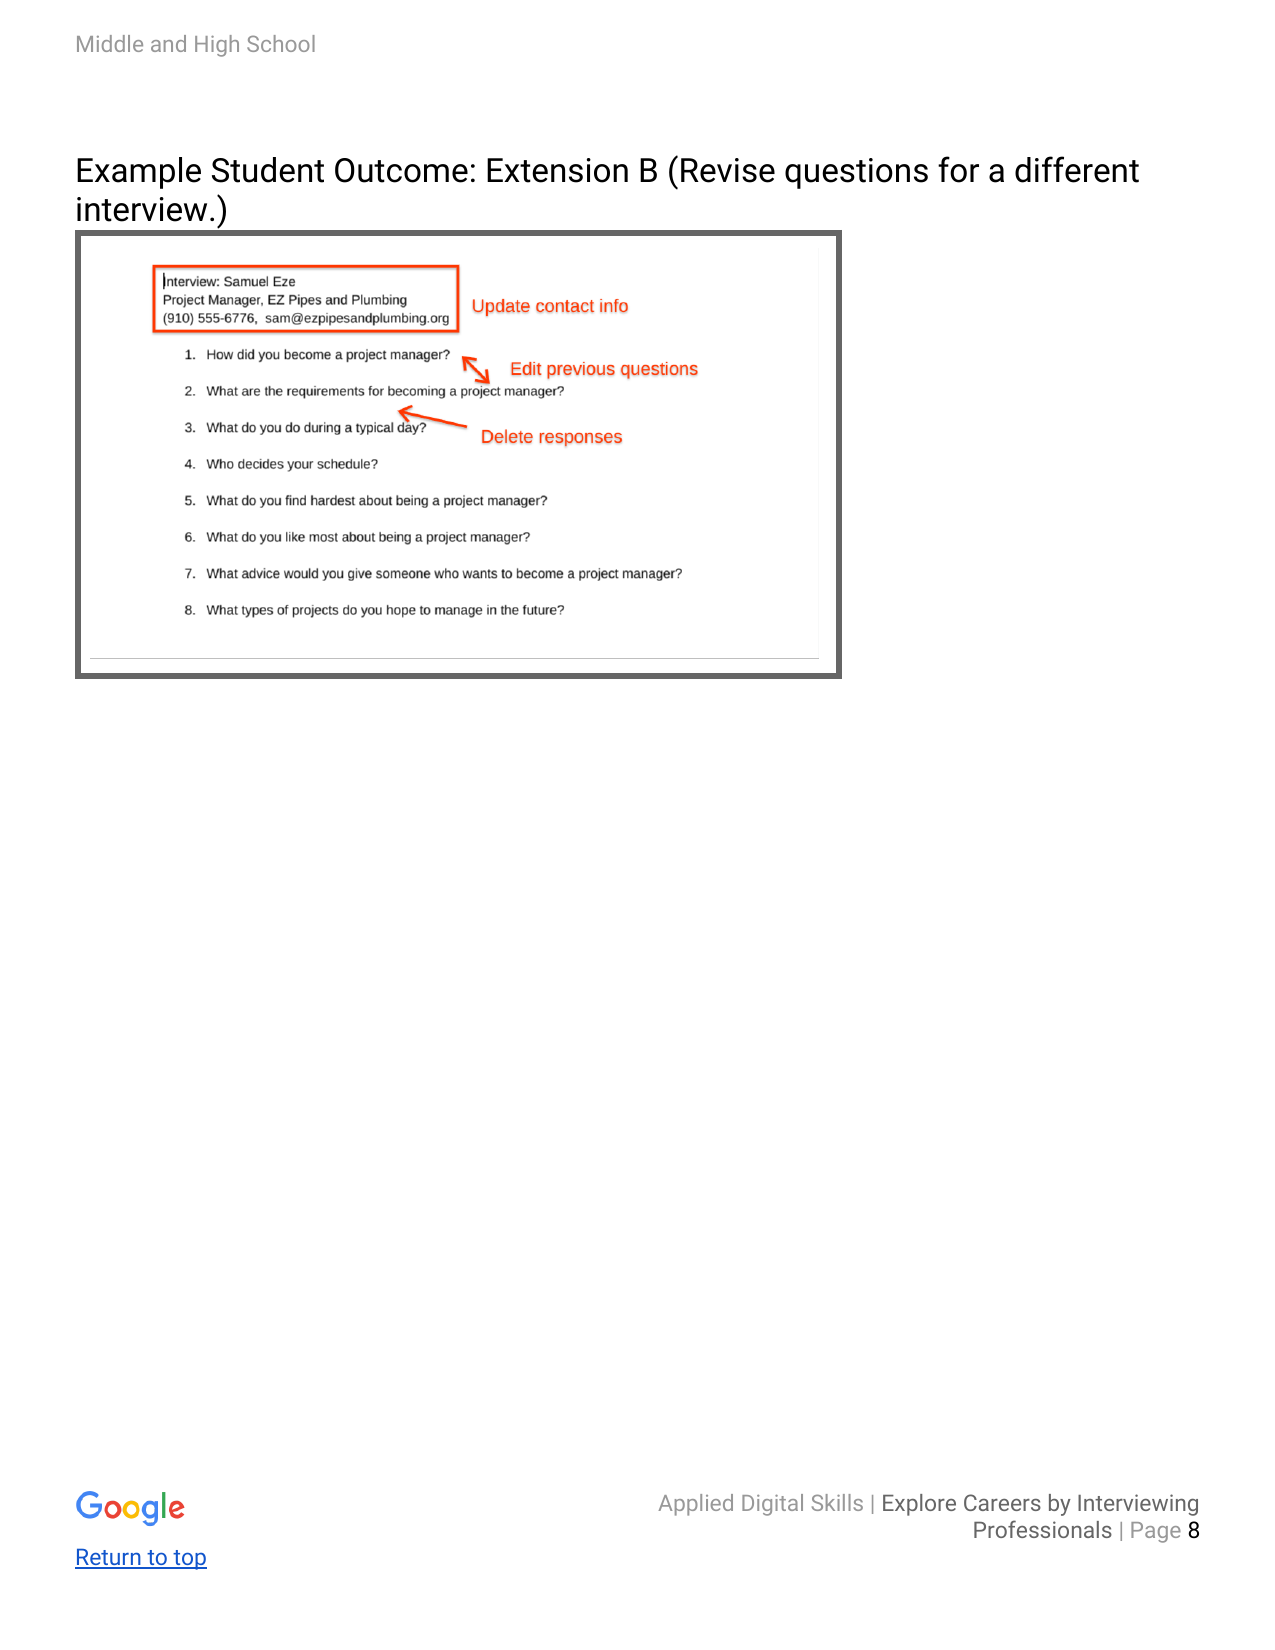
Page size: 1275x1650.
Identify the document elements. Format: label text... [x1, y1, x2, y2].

picture [75, 1490, 187, 1534]
subtitle Example Student Outcome: Extension B (Revise questions for a different interview.) [75, 152, 1200, 230]
table_header [81, 236, 836, 672]
picture [88, 246, 821, 659]
